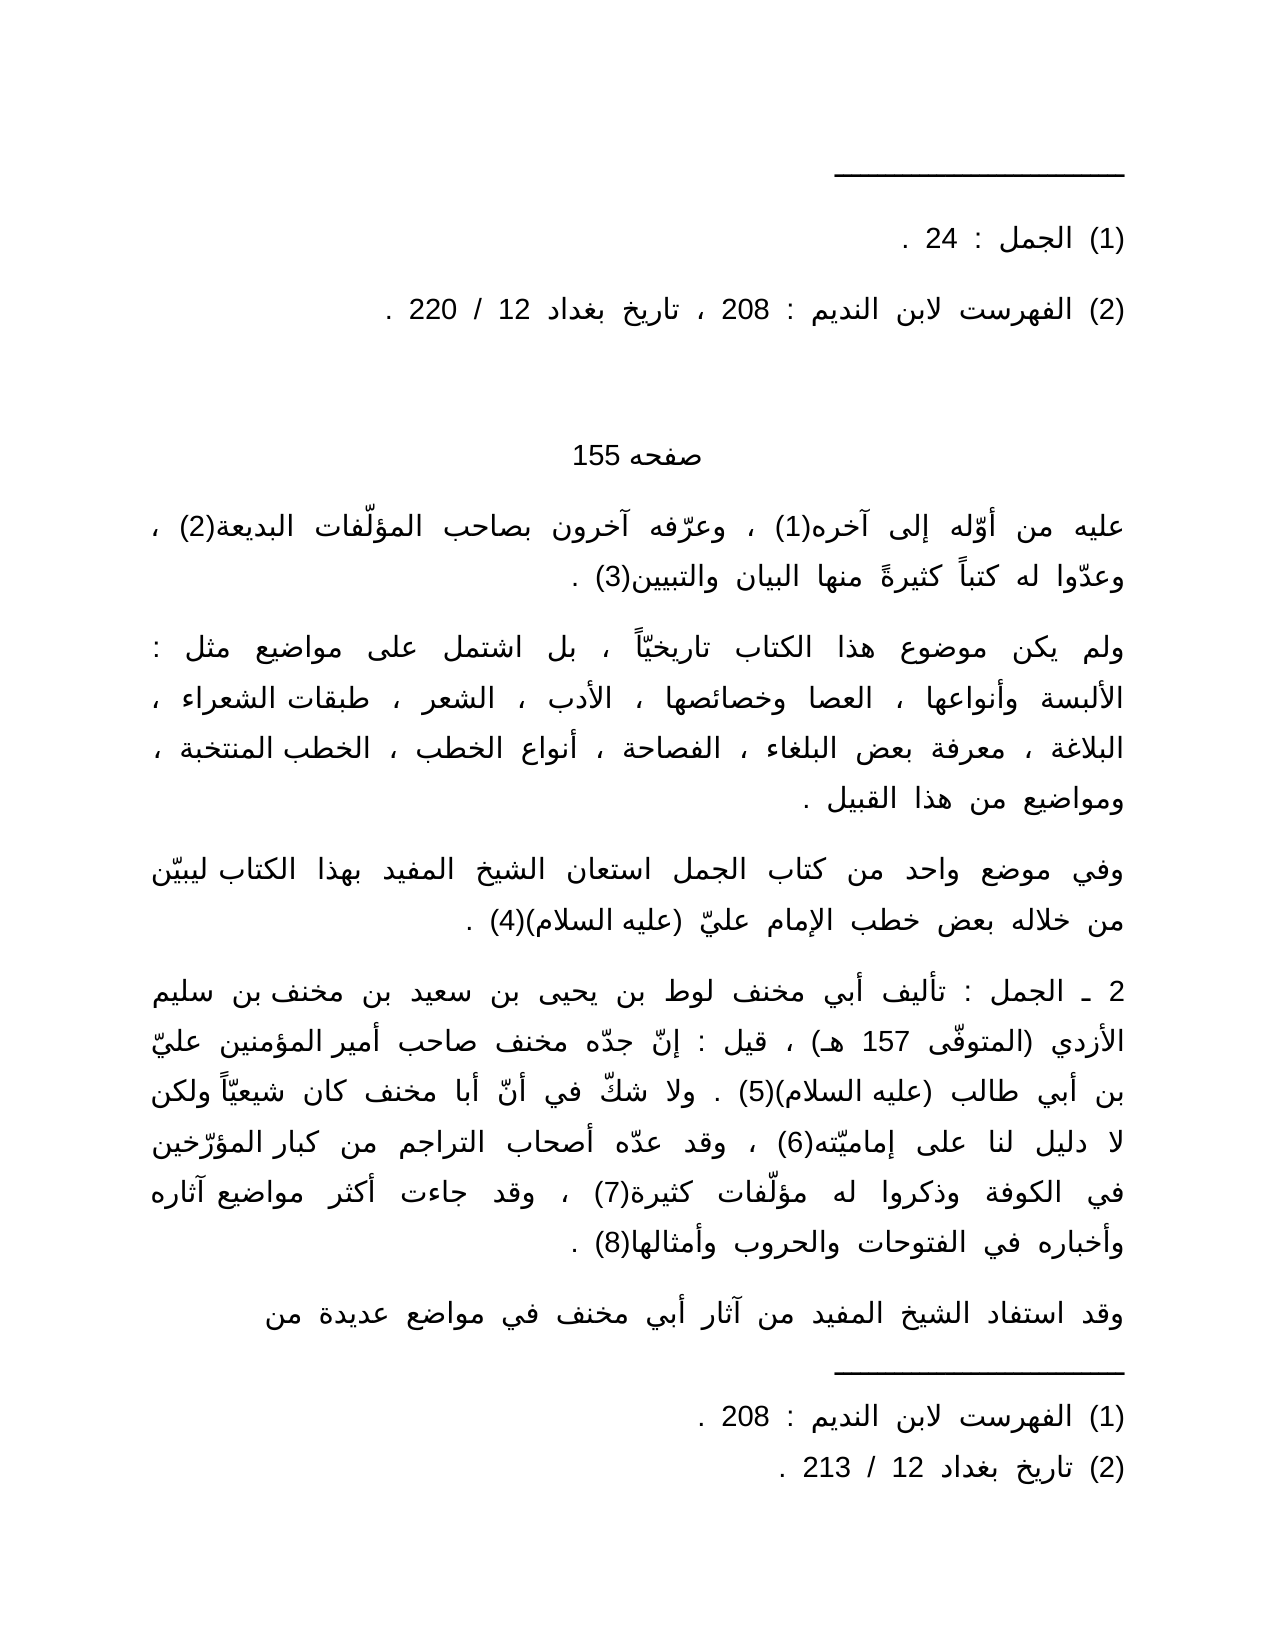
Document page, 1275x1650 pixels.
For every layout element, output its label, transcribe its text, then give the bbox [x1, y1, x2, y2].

text وفي موضع واحد من كتاب الجمل استعان الشيخ المفيد بهذا الكتاب ليبيّن من خلاله بعض خطب الإمام عليّ (عليه السلام)(4) . [150, 852, 1125, 936]
text (1) الفهرست لابن النديم : 208 . [150, 1399, 1125, 1432]
text 2 ـ الجمل : تأليف أبي مخنف لوط بن يحيى بن سعيد بن مخنف بن سليم الأزدي (المتوفّى 157 هـ) ، قيل : إنّ جدّه مخنف صاحب أمير المؤمنين عليّ بن أبي طالب (عليه السلام)(5) . ولا شكّ في أنّ أبا مخنف كان شيعيّاً ولكن لا دليل لنا على إماميّته(6) ، وقد عدّه أصحاب التراجم من كبار المؤرّخين في الكوفة وذكروا له مؤلّفات كثيرة(7) ، وقد جاءت أكثر مواضيع آثاره وأخباره في الفتوحات والحروب وأمثالها(8) . [150, 974, 1125, 1259]
text ــــــــــــــــــــــــــــــــــ [150, 1348, 1125, 1381]
text صفحه 155 [150, 438, 1125, 471]
text وقد استفاد الشيخ المفيد من آثار أبي مخنف في مواضع عديدة من [150, 1297, 1125, 1330]
text ولم يكن موضوع هذا الكتاب تاريخيّاً ، بل اشتمل على مواضيع مثل : الألبسة وأنواعها ، العصا وخصائصها ، الأدب ، الشعر ، طبقات الشعراء ، البلاغة ، معرفة بعض البلغاء ، الفصاحة ، أنواع الخطب ، الخطب المنتخبة ، ومواضيع من هذا القبيل . [150, 630, 1125, 815]
text (2) الفهرست لابن النديم : 208 ، تاريخ بغداد 12 / 220 . [150, 292, 1125, 326]
text عليه من أوّله إلى آخره(1) ، وعرّفه آخرون بصاحب المؤلّفات البديعة(2) ، وعدّوا له كتباً كثيرةً منها البيان والتبيين(3) . [150, 509, 1125, 593]
text ــــــــــــــــــــــــــــــــــ [150, 150, 1125, 183]
text (2) تاريخ بغداد 12 / 213 . [150, 1450, 1125, 1483]
text (1) الجمل : 24 . [150, 221, 1125, 255]
